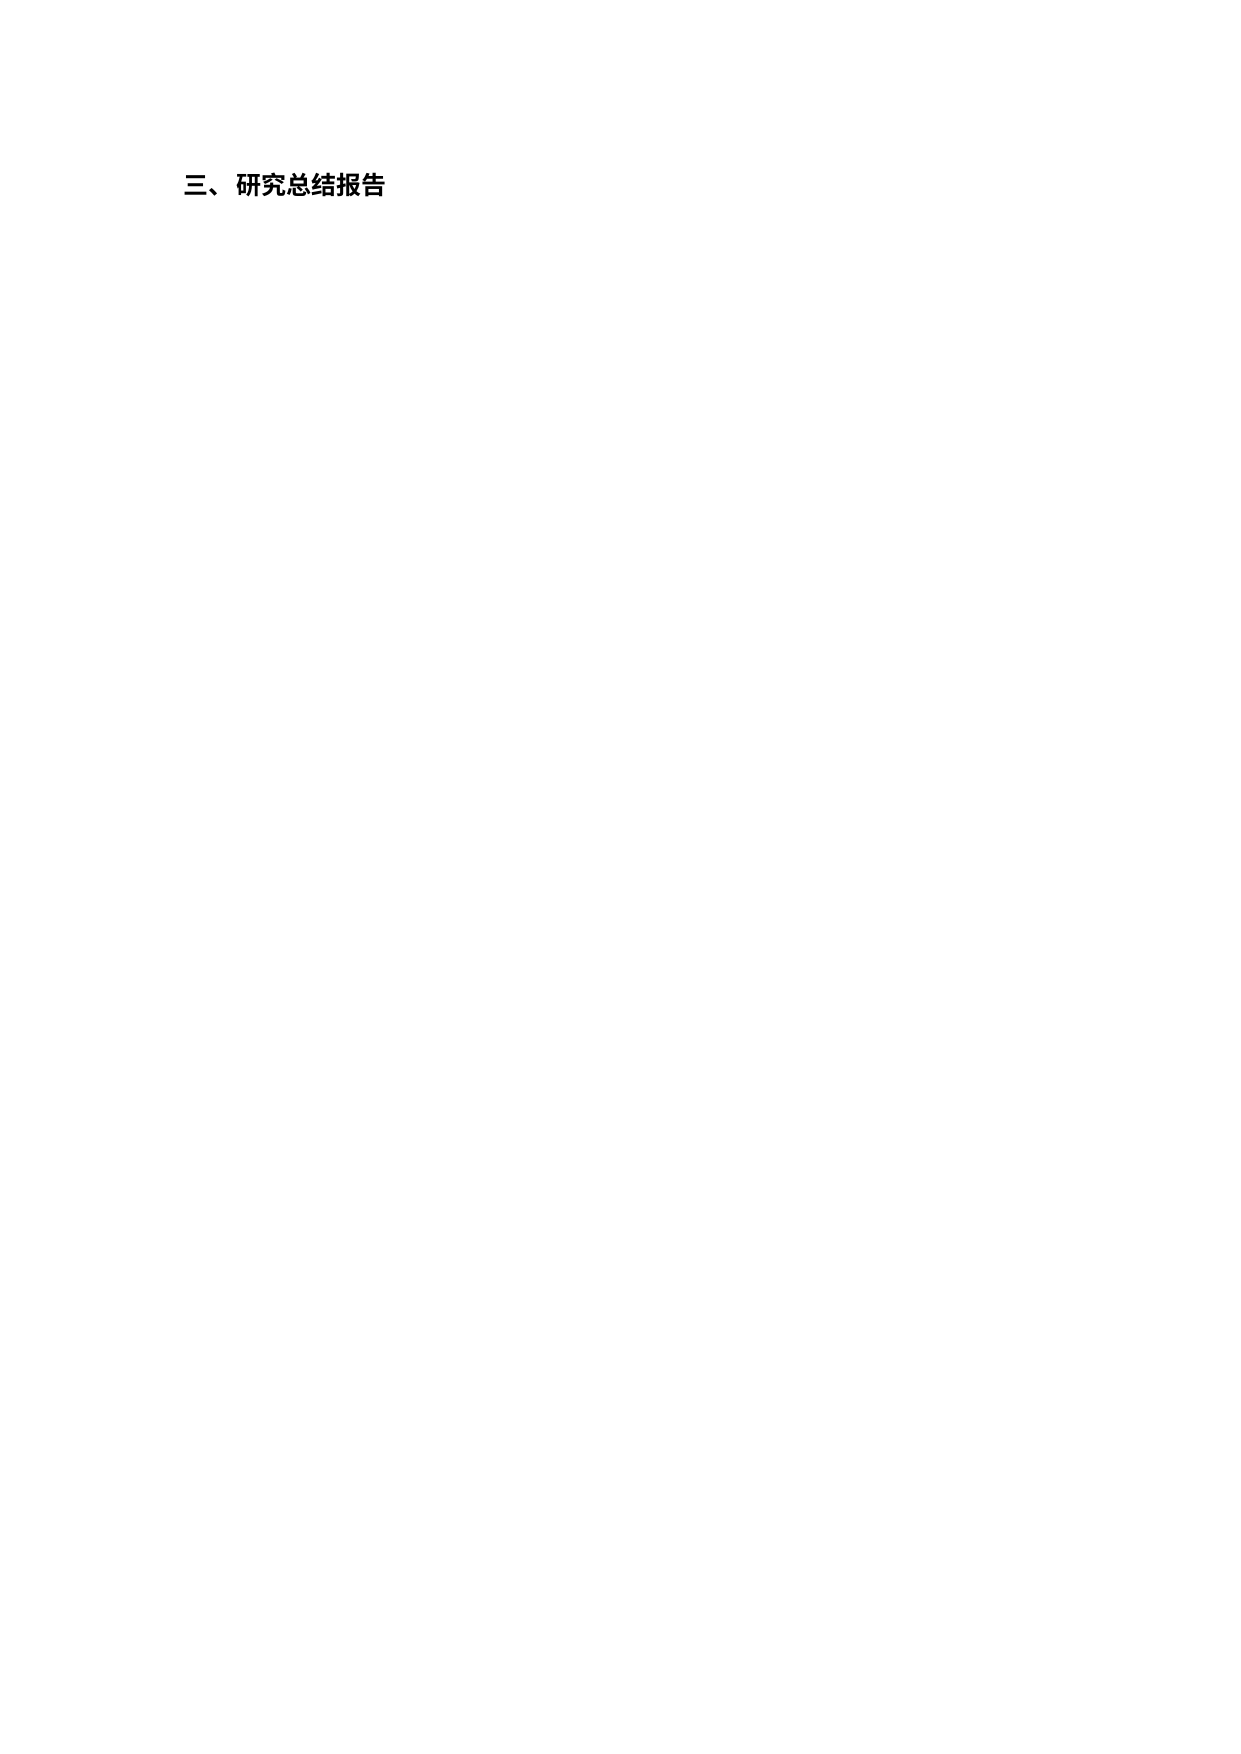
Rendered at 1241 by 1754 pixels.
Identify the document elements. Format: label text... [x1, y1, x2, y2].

list 研究总结报告 [183, 165, 1063, 202]
